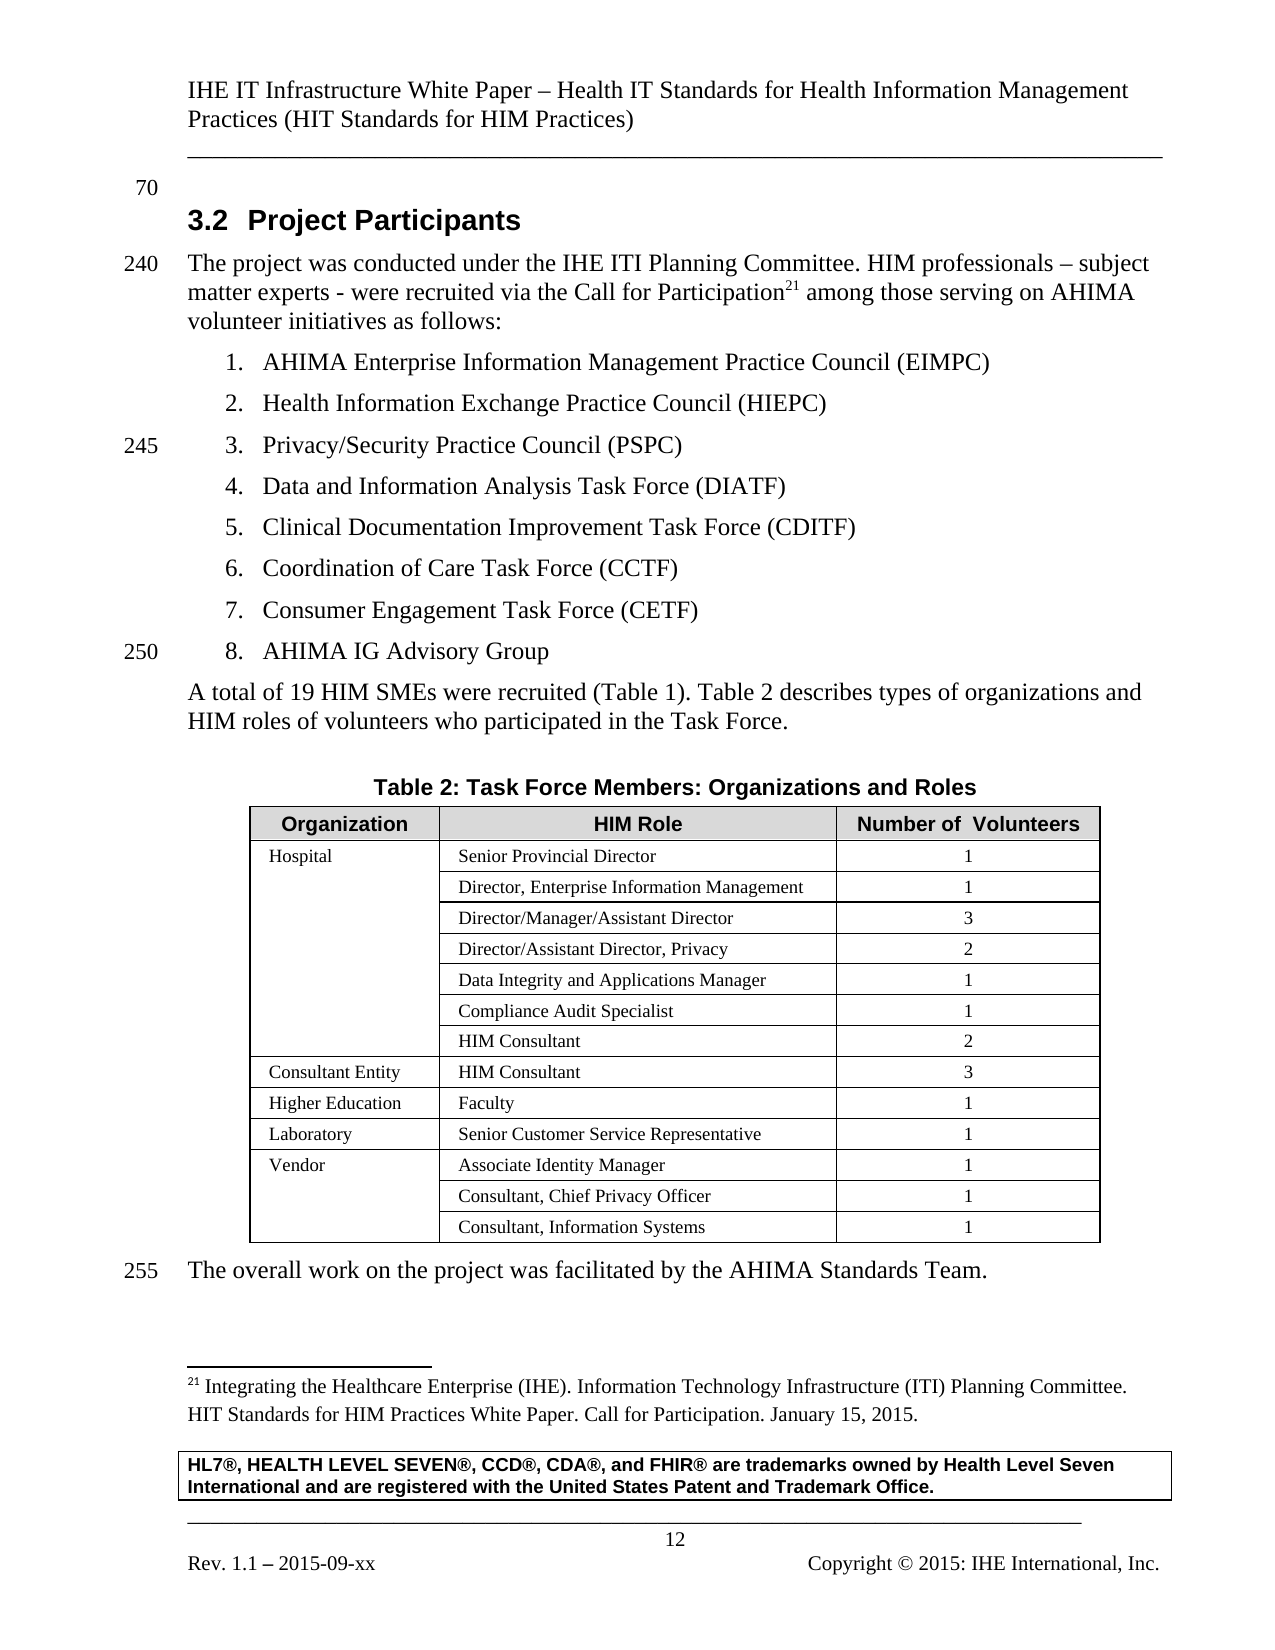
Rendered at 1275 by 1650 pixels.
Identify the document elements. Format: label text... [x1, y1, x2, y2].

list AHIMA Enterprise Information Management Practice Council (EIMPC) [225, 347, 1162, 376]
table_cell 1 [837, 1150, 1099, 1180]
table_cell Director/Manager/Assistant Director [440, 903, 836, 932]
list Consumer Engagement Task Force (CETF) [225, 595, 1162, 623]
text A total of 19 HIM SMEs were recruited (Table 1). Table 2 describes types of organizations and HIM roles of volunteers who participated in the Task Force. [187, 677, 1162, 735]
table_cell 1 [837, 1088, 1099, 1118]
table_header Number of Volunteers [837, 807, 1099, 839]
table_cell Senior Customer Service Representative [440, 1119, 836, 1149]
table_cell Associate Identity Manager [440, 1150, 836, 1180]
table_cell 1 [837, 1181, 1099, 1211]
table_cell Data Integrity and Applications Manager [440, 964, 836, 994]
table_cell 3 [837, 903, 1099, 932]
table_header HIM Role [440, 807, 836, 839]
table_cell 1 [837, 964, 1099, 994]
table_cell Faculty [440, 1088, 836, 1118]
table_cell Consultant, Chief Privacy Officer [440, 1181, 836, 1211]
table_cell Senior Provincial Director [440, 841, 836, 871]
table_cell Consultant Entity [251, 1057, 439, 1087]
list Privacy/Security Practice Council (PSPC) [225, 430, 1162, 458]
table_cell 1 [837, 841, 1099, 871]
list AHIMA IG Advisory Group [225, 636, 1162, 665]
table_cell 1 [837, 1212, 1099, 1242]
table_cell Director, Enterprise Information Management [440, 872, 836, 901]
table_cell HIM Consultant [440, 1026, 836, 1056]
table_cell Laboratory [251, 1119, 439, 1149]
table_cell Director/Assistant Director, Privacy [440, 934, 836, 963]
table_cell Hospital [251, 841, 439, 1056]
table_cell Consultant, Information Systems [440, 1212, 836, 1242]
text The project was conducted under the IHE ITI Planning Committee. HIM professionals – subject matter experts - were recruited via the Call for Participation among those serving on AHIMA volunteer initiatives as follows: [187, 248, 1162, 335]
table_cell 1 [837, 995, 1099, 1025]
subtitle Project Participants [187, 202, 1162, 236]
text The overall work on the project was facilitated by the AHIMA Standards Team. [187, 1255, 1162, 1284]
table_cell Compliance Audit Specialist [440, 995, 836, 1025]
table_cell Higher Education [251, 1088, 439, 1118]
table_header Organization [251, 807, 439, 839]
list Data and Information Analysis Task Force (DIATF) [225, 471, 1162, 500]
list Coordination of Care Task Force (CCTF) [225, 553, 1162, 582]
table_cell 1 [837, 872, 1099, 901]
table_cell 2 [837, 934, 1099, 963]
table_cell 2 [837, 1026, 1099, 1056]
table_cell HIM Consultant [440, 1057, 836, 1087]
list Health Information Exchange Practice Council (HIEPC) [225, 388, 1162, 417]
table_cell 1 [837, 1119, 1099, 1149]
table_cell 3 [837, 1057, 1099, 1087]
list Clinical Documentation Improvement Task Force (CDITF) [225, 512, 1162, 541]
table_cell Vendor [251, 1150, 439, 1242]
title Table 2: Task Force Members: Organizations and Roles [187, 774, 1162, 800]
